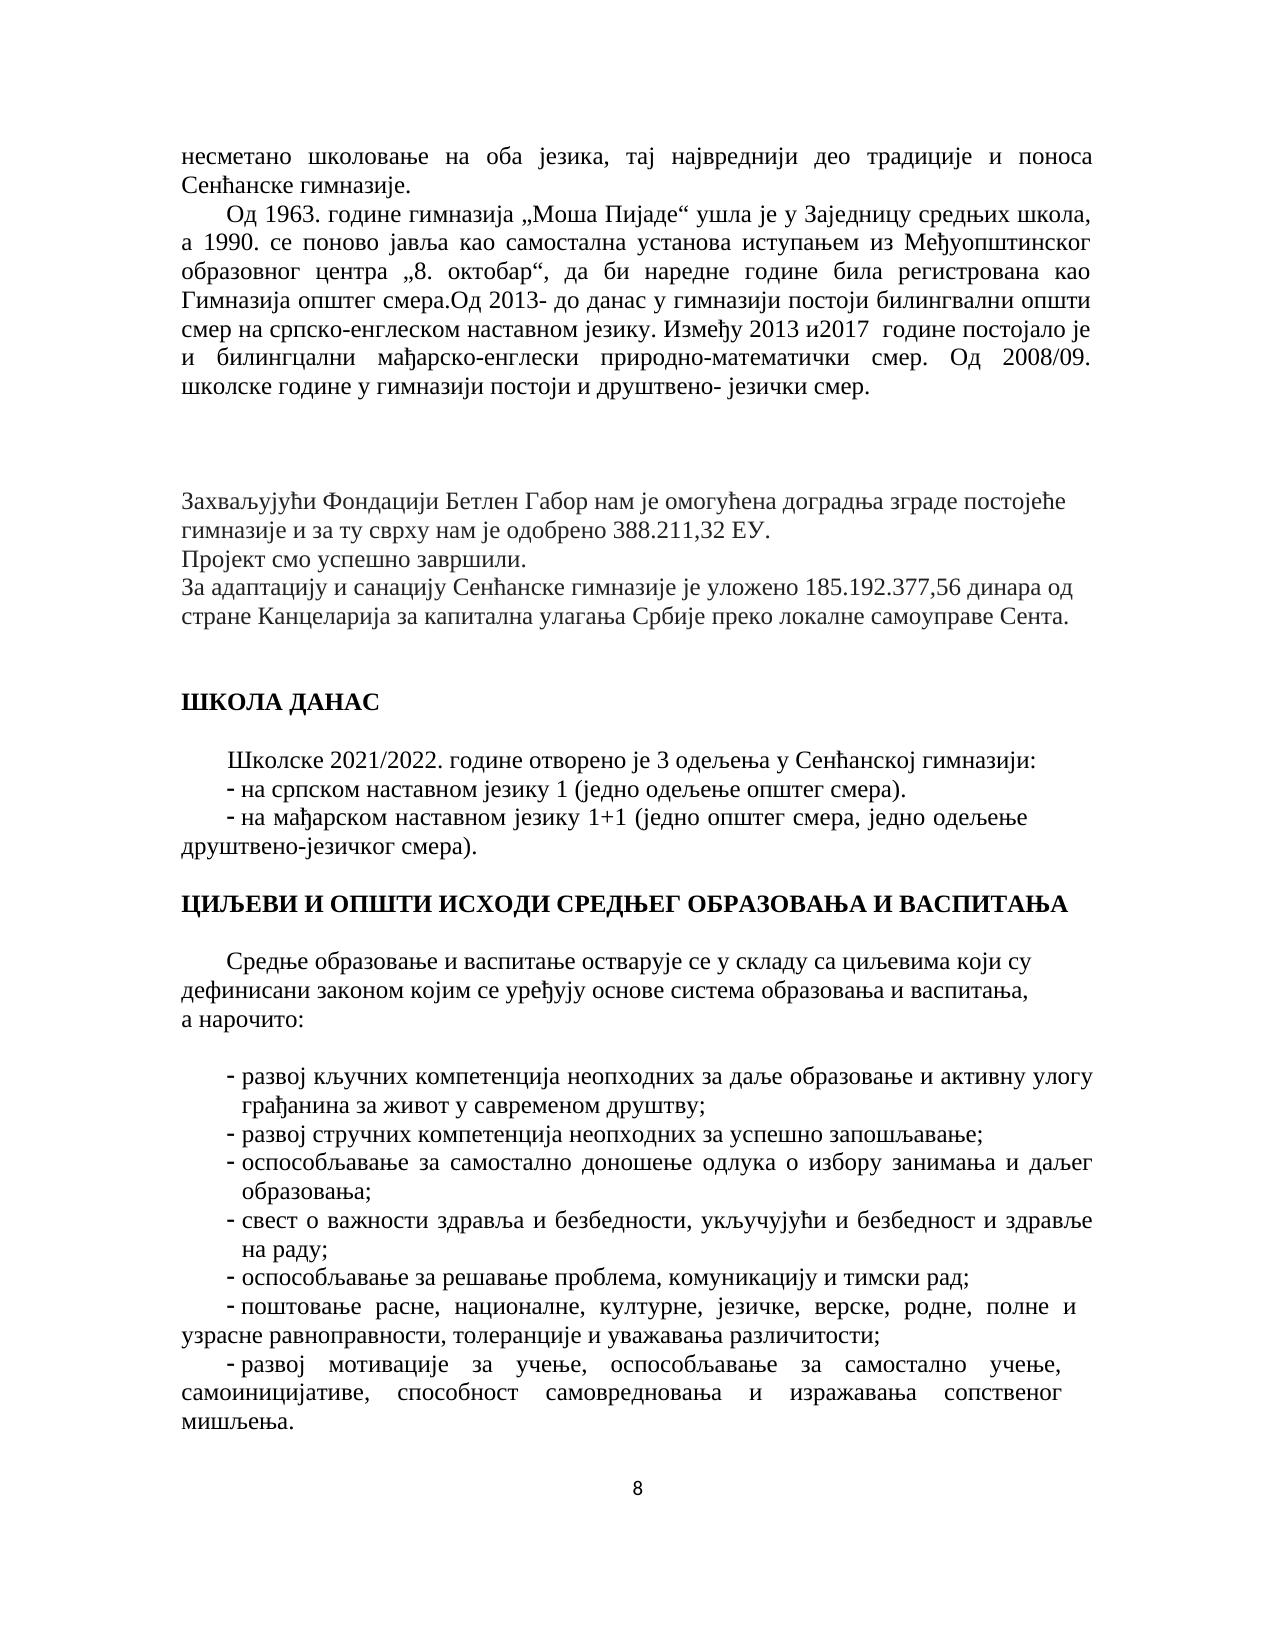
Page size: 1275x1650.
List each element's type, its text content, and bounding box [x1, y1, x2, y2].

text Од 1963. године гимназија „Моша Пијаде“ ушла је у Заједницу средњих школа, а 1990. се поново јавља као самостална установа иступањем из Међуопштинског образовног центра „8. октобар“, да би наредне године била регистрована као Гимназија општег смера.Од 2013- до данас у гимназији постоји билингвални општи смер на српско-енглеском наставном језику. Између 2013 и2017 године постојало је и билингцални мађарско-енглески природно-математички смер. Од 2008/09. школске године у гимназији постоји и друштвено- језички смер. [181, 199, 1092, 400]
list развој мотивације за учење, оспособљавање за самостално учење, самоиницијативе, способност самовредновања и изражавања сопственог мишљења. [181, 1349, 1062, 1435]
list оспособљавање за самостално доношење одлука о избору занимања и даљег образовања; [226, 1147, 1094, 1205]
list развој кључних компетенција неопходних за даље образовање и активну улогу грађанина за живот у савременом друштву; [226, 1061, 1094, 1119]
text Пројект смо успешно завршили. [181, 544, 1094, 572]
text ШКОЛА ДАНАС [181, 687, 1094, 716]
text За адаптацију и санацију Сенћанске гимназије је уложено 185.192.377,56 динара од стране Канцеларија за капитална улагања Србије преко локалне самоуправе Сента. [181, 572, 1094, 630]
list на српском наставном језику 1 (једно одељење општег смера). [181, 774, 1017, 802]
list свест о важности здравља и безбедности, укључујући и безбедност и здравље на раду; [226, 1205, 1094, 1262]
text ЦИЉЕВИ И ОПШТИ ИСХОДИ СРЕДЊЕГ ОБРАЗОВАЊА И ВАСПИТАЊА [181, 889, 1094, 917]
list на мађарском наставном језику 1+1 (једно општег смера, једно одељење друштвено-језичког смера). [181, 802, 1029, 860]
text Захваљујући Фондацији Бетлен Габор нам је омогућена доградња зграде постојеће гимназије и за ту сврху нам је одобрено 388.211,32 ЕУ. [181, 486, 1094, 544]
list оспособљавање за решавање проблема, комуникацију и тимски рад; [226, 1262, 1094, 1291]
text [181, 141, 1094, 199]
list поштовање расне, националне, културне, језичке, верске, родне, полне и узрасне равноправности, толеранције и уважавања различитости; [181, 1291, 1077, 1349]
text Средње образовање и васпитање остварује се у складу са циљевима који су дефинисани законом којим се уређују основе система образовања и васпитања, а нарочито: [181, 946, 1044, 1032]
text Школске 2021/2022. године отворено је 3 одељења у Сенћанској гимназији: [227, 745, 1094, 774]
list развој стручних компетенција неопходних за успешно запошљавање; [226, 1119, 1094, 1147]
